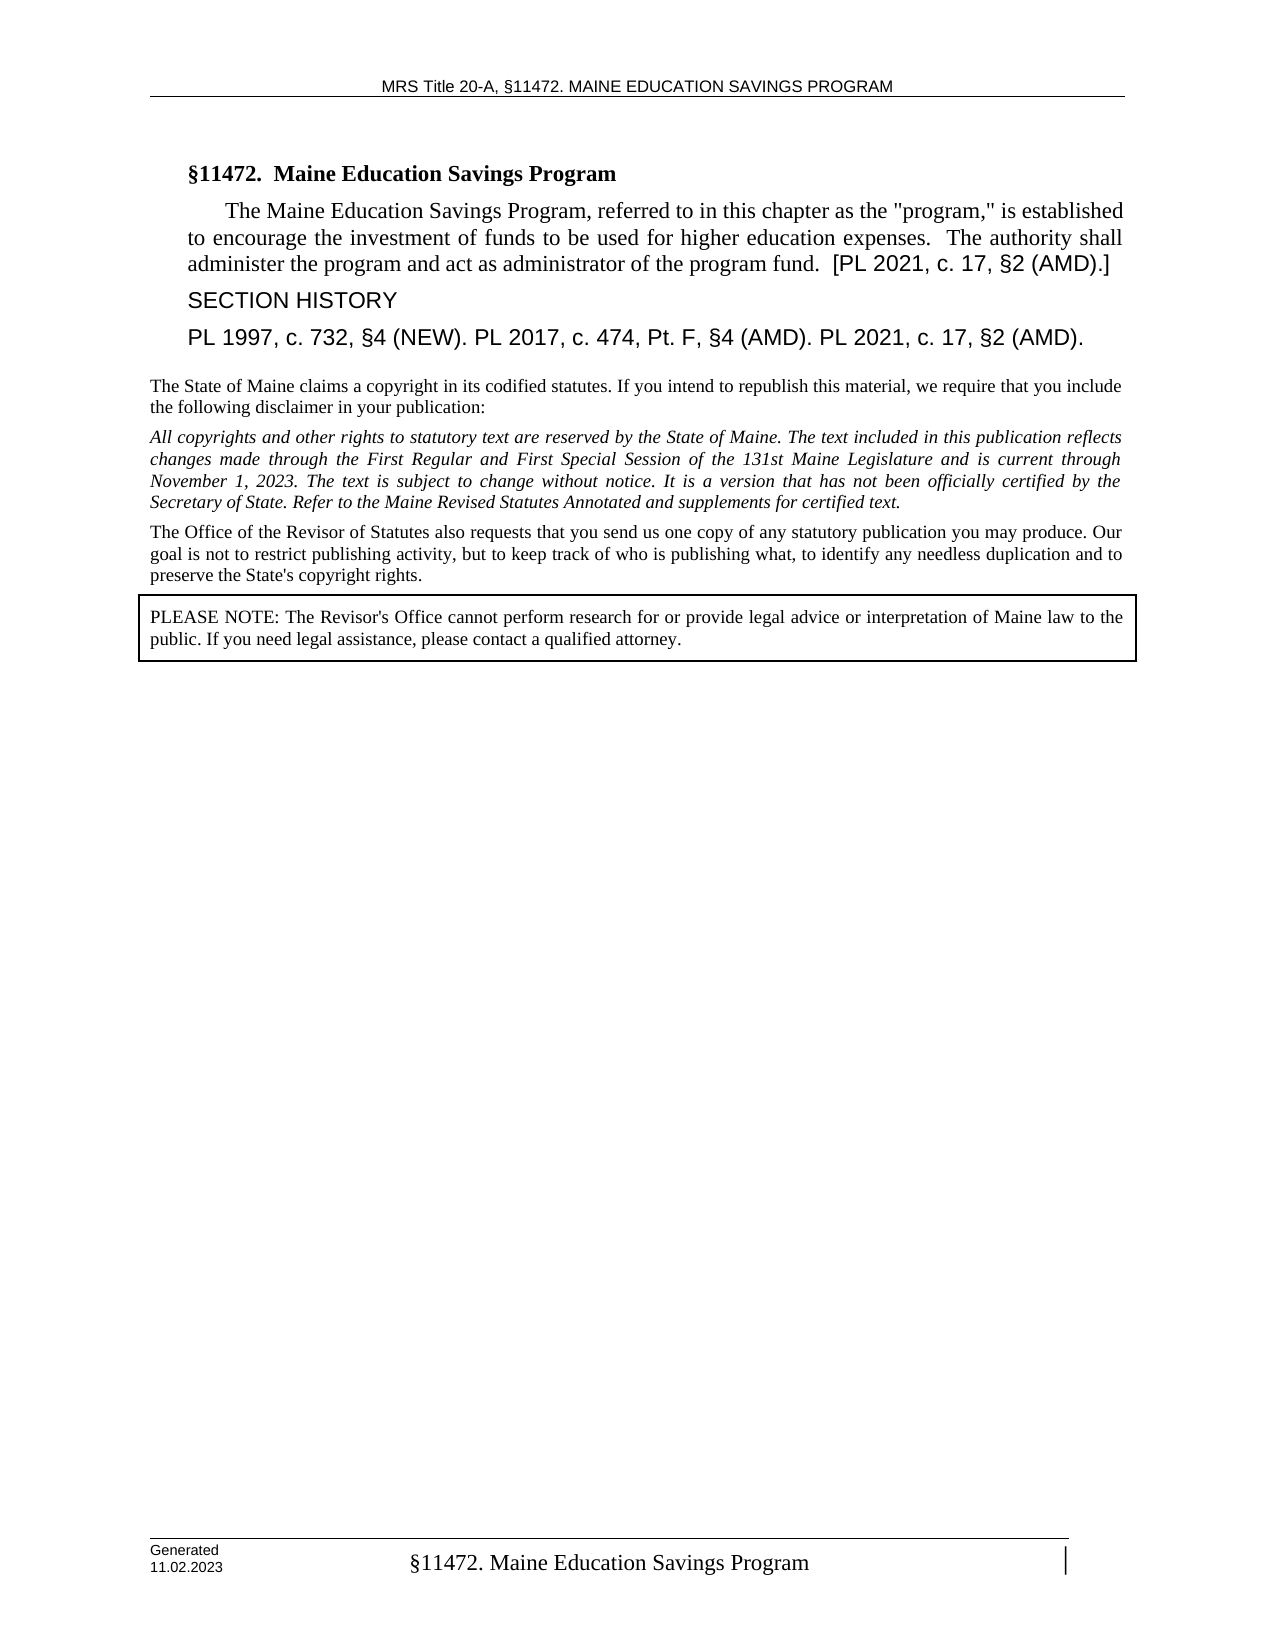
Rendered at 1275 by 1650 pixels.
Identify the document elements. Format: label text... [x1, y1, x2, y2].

text All copyrights and other rights to statutory text are reserved by the State of Maine. The text included in this publication reflects changes made through the First Regular and First Special Session of the 131st Maine Legislature and is current through November 1, 2023 . The text is subject to change without notice. It is a version that has not been officially certified by the Secretary of State. Refer to the Maine Revised Statutes Annotated and supplements for certified text. [150, 426, 1125, 513]
text PLEASE NOTE: The Revisor's Office cannot perform research for or provide legal advice or interpretation of Maine law to the public. If you need legal assistance, please contact a qualified attorney. [140, 596, 1135, 660]
text The Office of the Revisor of Statutes also requests that you send us one copy of any statutory publication you may produce. Our goal is not to restrict publishing activity, but to keep track of who is publishing what, to identify any needless duplication and to preserve the State's copyright rights. [150, 521, 1125, 586]
text PL 1997, c. 732, §4 (NEW). PL 2017, c. 474, Pt. F, §4 (AMD). PL 2021, c. 17, §2 (AMD). [187, 323, 1125, 350]
text SECTION HISTORY [187, 287, 1125, 313]
text The State of Maine claims a copyright in its codified statutes. If you intend to republish this material, we require that you include the following disclaimer in your publication: [150, 375, 1125, 418]
text The Maine Education Savings Program, referred to in this chapter as the "program," is established to encourage the investment of funds to be used for higher education expenses. The authority shall administer the program and act as administrator of the program fund. [PL 2021, c. 17, §2 (AMD).] [187, 197, 1125, 276]
text §11472. Maine Education Savings Program [187, 160, 1125, 187]
